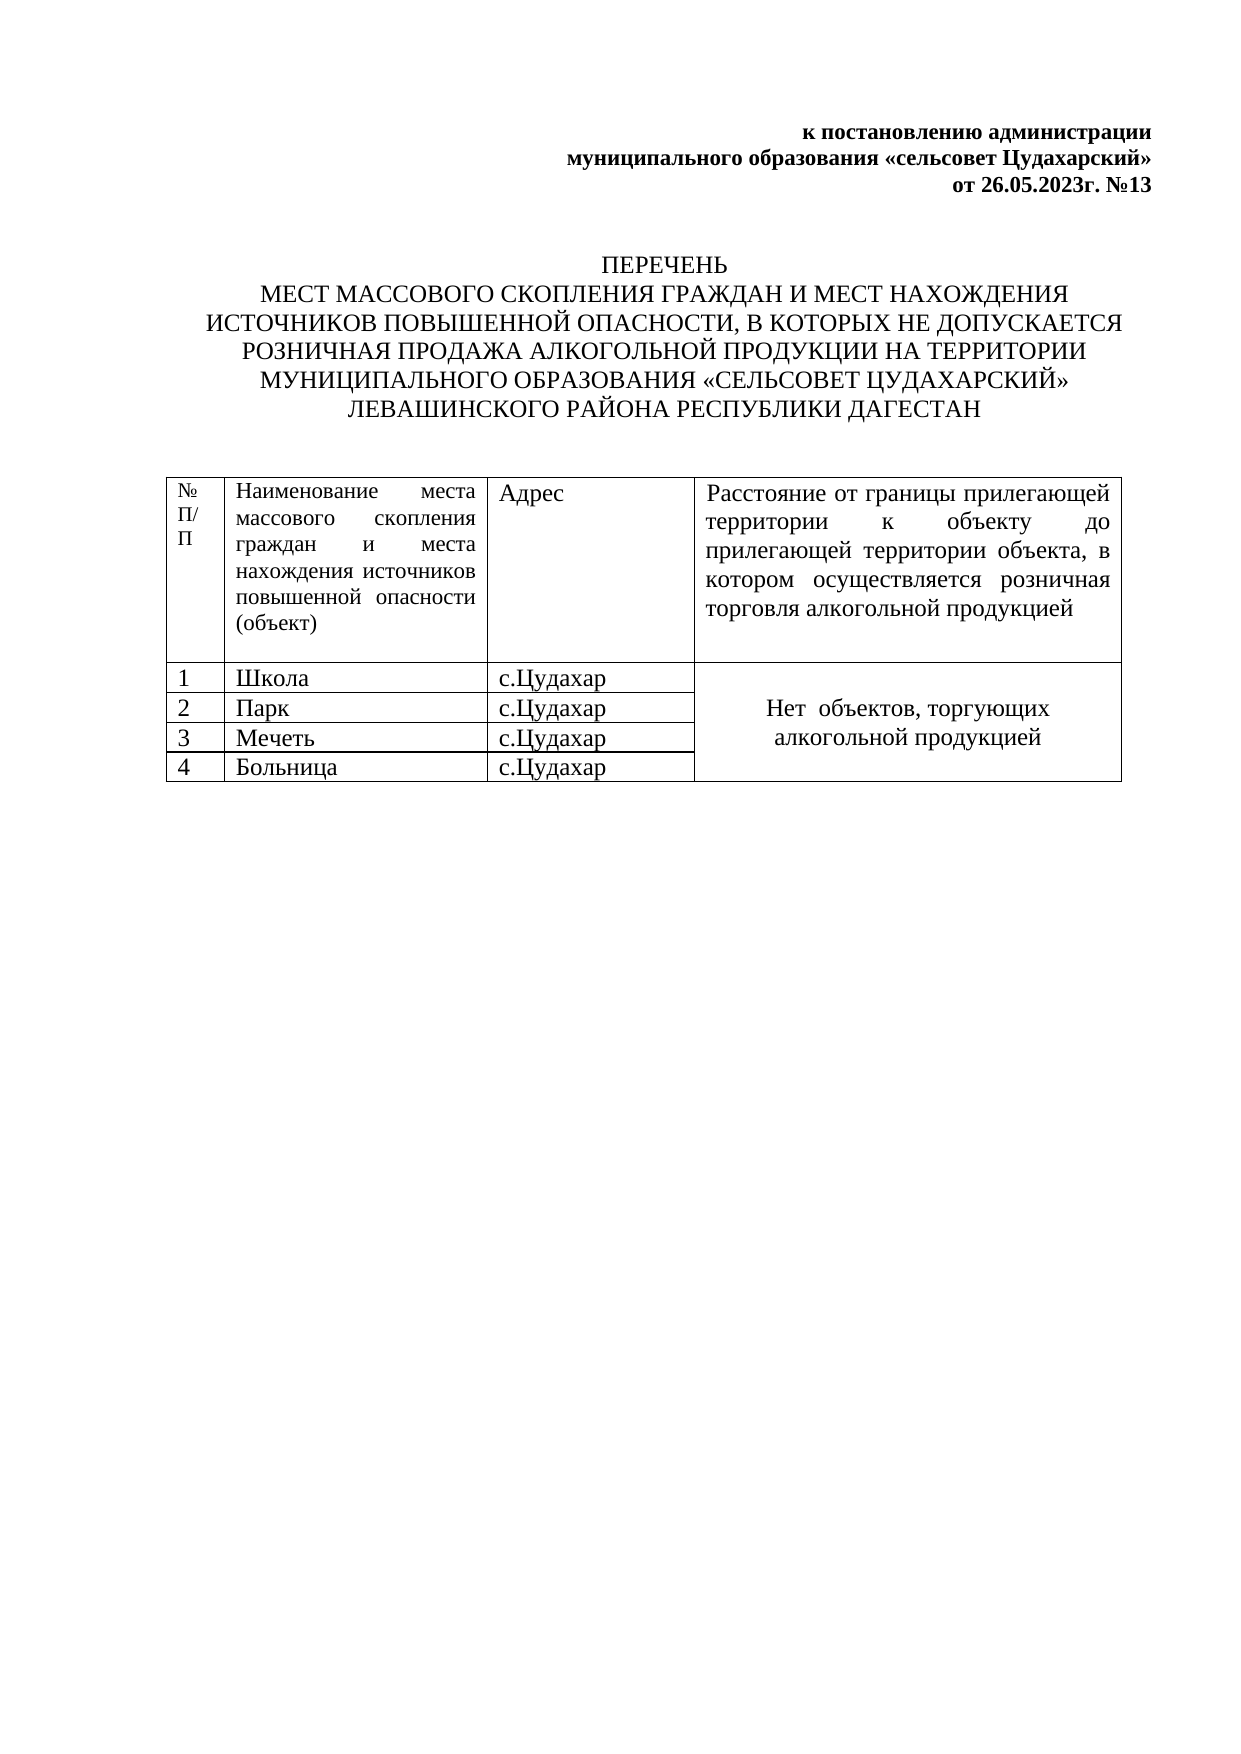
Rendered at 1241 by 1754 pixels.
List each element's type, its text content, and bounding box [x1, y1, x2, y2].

table_cell с.Цудахар [488, 663, 694, 692]
table_cell Мечеть [225, 723, 487, 751]
table_cell Нет объектов, торгующих алкогольной продукцией [695, 663, 1121, 781]
table_cell с.Цудахар [488, 723, 694, 751]
text МЕСТ МАССОВОГО СКОПЛЕНИЯ ГРАЖДАН И МЕСТ НАХОЖДЕНИЯ ИСТОЧНИКОВ ПОВЫШЕННОЙ ОПАСНОСТИ, В КОТОРЫХ НЕ ДОПУСКАЕТСЯ РОЗНИЧНАЯ ПРОДАЖА АЛКОГОЛЬНОЙ ПРОДУКЦИИ НА ТЕРРИТОРИИ МУНИЦИПАЛЬНОГО ОБРАЗОВАНИЯ «СЕЛЬСОВЕТ ЦУДАХАРСКИЙ» ЛЕВАШИНСКОГО РАЙОНА РЕСПУБЛИКИ ДАГЕСТАН [177, 279, 1152, 423]
table_cell Больница [225, 753, 487, 781]
table_cell 2 [167, 693, 224, 722]
table_header № П/П [167, 478, 224, 662]
text муниципального образования «сельсовет Цудахарский» [177, 144, 1152, 171]
table_cell 4 [167, 753, 224, 781]
text от 26.05.2023г. №13 [177, 171, 1152, 197]
table_header Адрес [488, 478, 694, 662]
table_cell 3 [167, 723, 224, 751]
table_header Расстояние от границы прилегающей территории к объекту до прилегающей территории объекта, в котором осуществляется розничная торговля алкогольной продукцией [695, 478, 1121, 662]
table_cell с.Цудахар [488, 753, 694, 781]
table_cell Школа [225, 663, 487, 692]
text ПЕРЕЧЕНЬ [177, 250, 1152, 279]
text к постановлению администрации [177, 118, 1152, 144]
table_cell Парк [225, 693, 487, 722]
table_cell 1 [167, 663, 224, 692]
table_cell с.Цудахар [488, 693, 694, 722]
table_header Наименование места массового скопления граждан и места нахождения источников повышенной опасности (объект) [225, 478, 487, 662]
